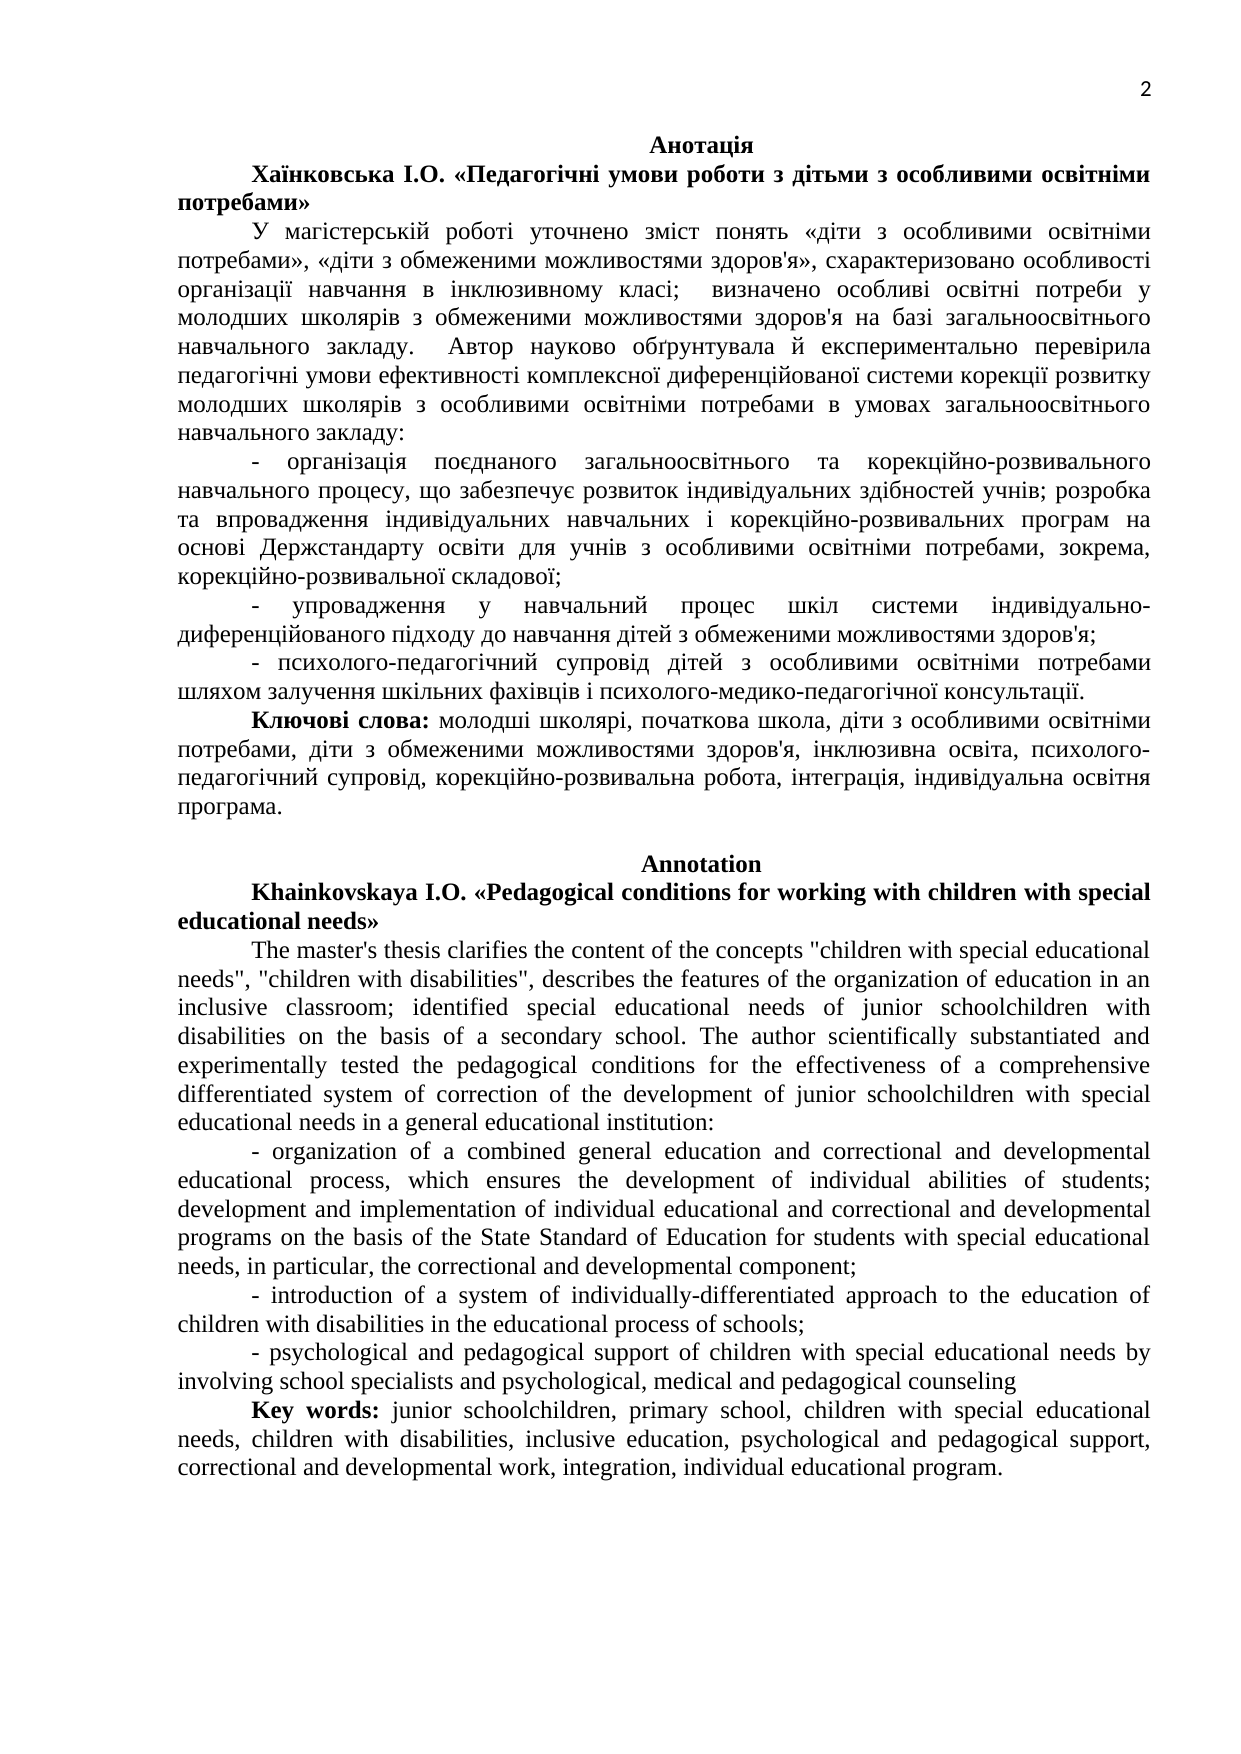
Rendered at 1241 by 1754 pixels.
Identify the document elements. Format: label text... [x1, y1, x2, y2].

text - упровадження у навчальний процес шкіл системи індивідуально-диференційованого підходу до навчання дітей з обмеженими можливостями здоров'я; [177, 590, 1152, 647]
text The master's thesis clarifies the content of the concepts "children with special educational needs", "children with disabilities", describes the features of the organization of education in an inclusive classroom; identified special educational needs of junior schoolchildren with disabilities on the basis of a secondary school. The author scientifically substantiated and experimentally tested the pedagogical conditions for the effectiveness of a comprehensive differentiated system of correction of the development of junior schoolchildren with special educational needs in a general educational institution: [177, 935, 1152, 1136]
text - організація поєднаного загальноосвітнього та корекційно-розвивального навчального процесу, що забезпечує розвиток індивідуальних здібностей учнів; розробка та впровадження індивідуальних навчальних і корекційно-розвивальних програм на основі Держстандарту освіти для учнів з особливими освітніми потребами, зокрема, корекційно-розвивальної складової; [177, 446, 1152, 590]
text Аnnotation [177, 849, 1152, 877]
text Анотація [177, 130, 1152, 159]
text Хаїнковська І.О. «Педагогічні умови роботи з дітьми з особливими освітніми потребами» [177, 159, 1152, 216]
text - psychological and pedagogical support of children with special educational needs by involving school specialists and psychological, medical and pedagogical counseling [177, 1337, 1152, 1395]
text - introduction of a system of individually-differentiated approach to the education of children with disabilities in the educational process of schools; [177, 1280, 1152, 1337]
text Key words: junior schoolchildren, primary school, children with special educational needs, children with disabilities, inclusive education, psychological and pedagogical support, correctional and developmental work, integration, individual educational program. [177, 1395, 1152, 1481]
text - психолого-педагогічний супровід дітей з особливими освітніми потребами шляхом залучення шкільних фахівців і психолого-медико-педагогічної консультації. [177, 647, 1152, 705]
text Ключові слова: молодші школярі, початкова школа, діти з особливими освітніми потребами, діти з обмеженими можливостями здоров'я, інклюзивна освіта, психолого-педагогічний супровід, корекційно-розвивальна робота, інтеграція, індивідуальна освітня програма. [177, 705, 1152, 820]
text - organization of a combined general education and correctional and developmental educational process, which ensures the development of individual abilities of students; development and implementation of individual educational and correctional and developmental programs on the basis of the State Standard of Education for students with special educational needs, in particular, the correctional and developmental component; [177, 1136, 1152, 1280]
text Khainkovskaya I.O. «Pedagogical conditions for working with children with special educational needs» [177, 877, 1152, 935]
text У магістерській роботі уточнено зміст понять «діти з особливими освітніми потребами», «діти з обмеженими можливостями здоров'я», схарактеризовано особливості організації навчання в інклюзивному класі; визначено особливі освітні потреби у молодших школярів з обмеженими можливостями здоров'я на базі загальноосвітнього навчального закладу. Автор науково обґрунтувала й експериментально перевірила педагогічні умови ефективності комплексної диференційованої системи корекції розвитку молодших школярів з особливими освітніми потребами в умовах загальноосвітнього навчального закладу: [177, 216, 1152, 446]
